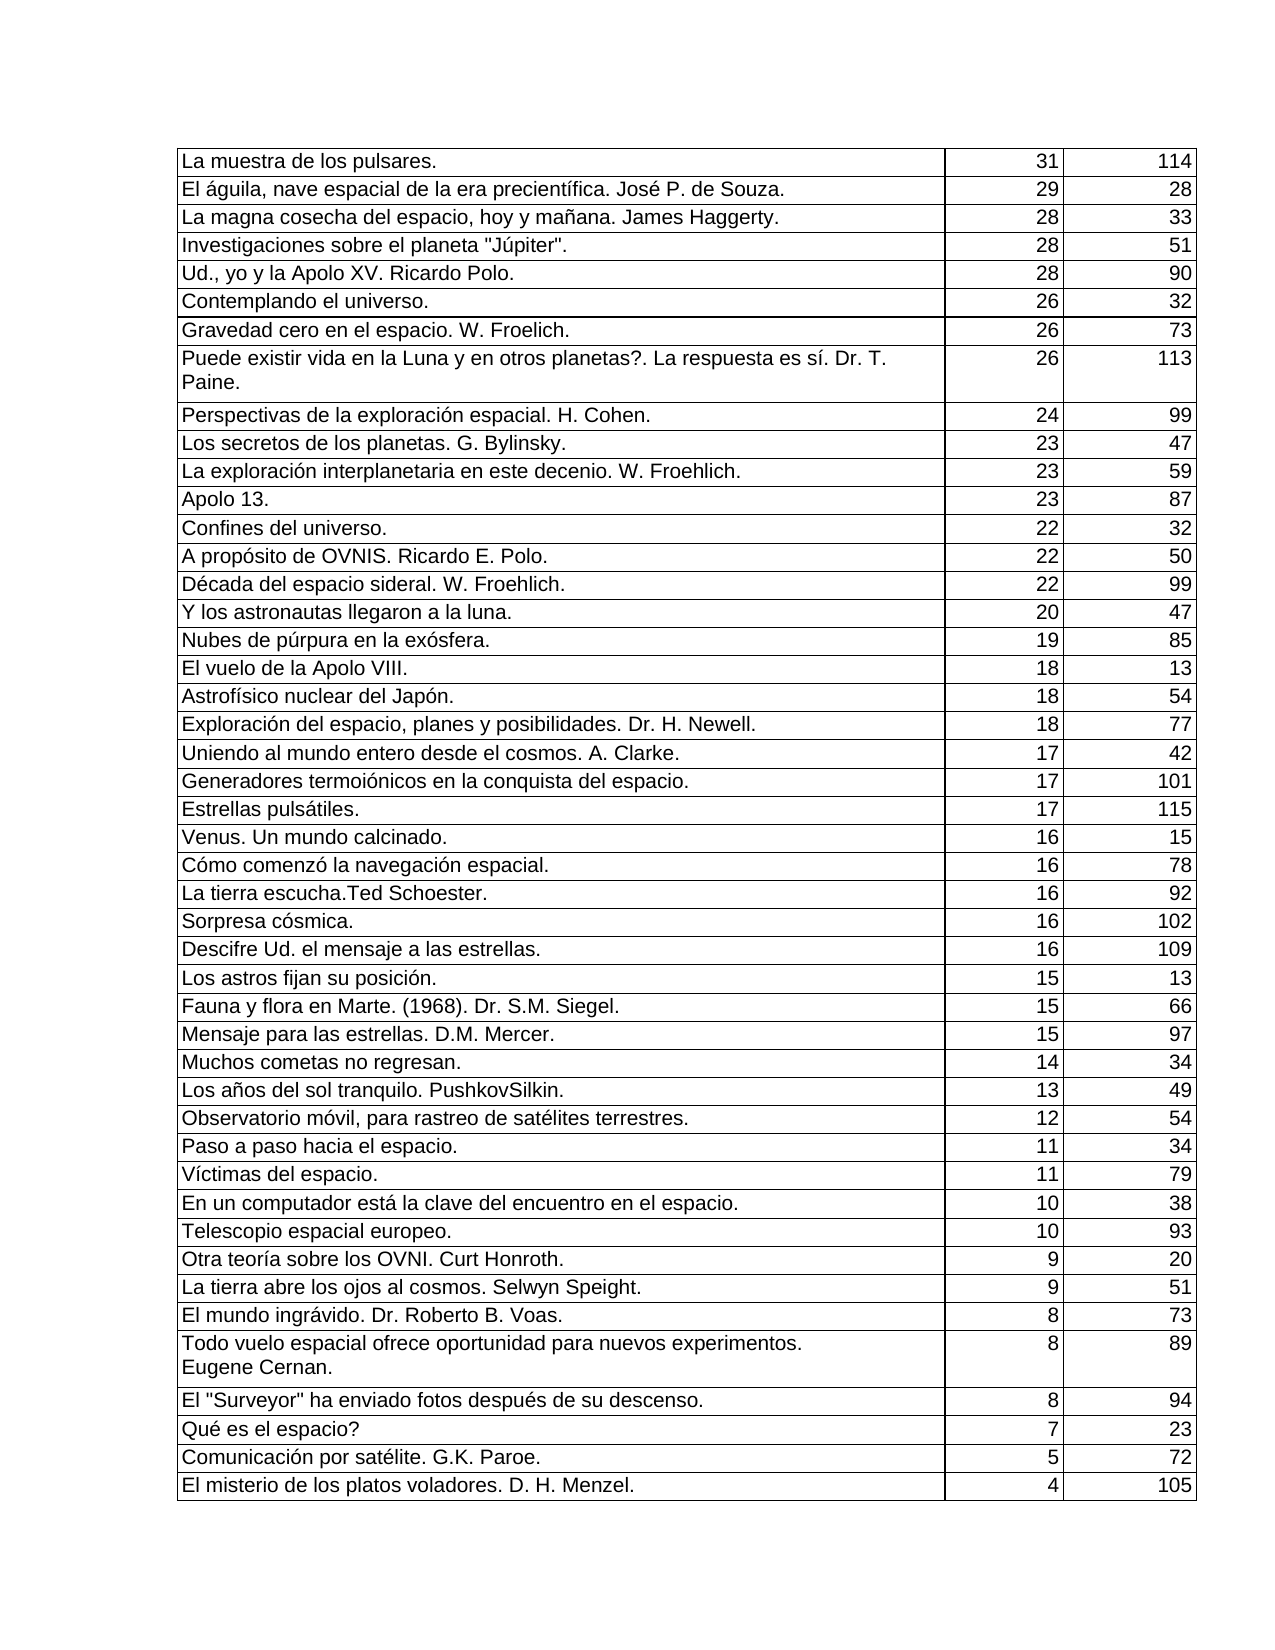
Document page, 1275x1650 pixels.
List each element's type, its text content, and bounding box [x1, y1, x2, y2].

table_cell 24 [946, 403, 1063, 430]
table_cell 15 [946, 1022, 1063, 1049]
table_cell Estrellas pulsátiles. [178, 797, 944, 824]
table_cell Fauna y flora en Marte. (1968). Dr. S.M. Siegel. [178, 994, 944, 1021]
table_cell 78 [1064, 853, 1196, 880]
table_cell 13 [946, 1078, 1063, 1105]
table_cell 51 [1064, 1275, 1196, 1302]
table_cell Otra teoría sobre los OVNI. Curt Honroth. [178, 1247, 944, 1274]
table_cell 13 [1064, 656, 1196, 683]
table_cell 9 [946, 1275, 1063, 1302]
table_cell El vuelo de la Apolo VIII. [178, 656, 944, 683]
table_cell Apolo 13. [178, 487, 944, 514]
table_cell 73 [1064, 1303, 1196, 1330]
table_cell Ud., yo y la Apolo XV. Ricardo Polo. [178, 261, 944, 288]
table_cell 79 [1064, 1162, 1196, 1189]
table_cell 23 [946, 459, 1063, 486]
table_cell 54 [1064, 1106, 1196, 1133]
table_cell 33 [1064, 205, 1196, 232]
table_cell La tierra abre los ojos al cosmos. Selwyn Speight. [178, 1275, 944, 1302]
table_cell 16 [946, 825, 1063, 852]
table_cell La muestra de los pulsares. [178, 149, 944, 176]
table_cell 26 [946, 346, 1063, 402]
table_cell El misterio de los platos voladores. D. H. Menzel. [178, 1473, 944, 1500]
table_cell La exploración interplanetaria en este decenio. W. Froehlich. [178, 459, 944, 486]
table_cell 42 [1064, 740, 1196, 767]
table_cell 16 [946, 909, 1063, 936]
table_cell 14 [946, 1050, 1063, 1077]
table_cell 23 [946, 431, 1063, 458]
table_cell 10 [946, 1190, 1063, 1217]
table_cell Muchos cometas no regresan. [178, 1050, 944, 1077]
table_cell El "Surveyor" ha enviado fotos después de su descenso. [178, 1388, 944, 1415]
table_cell 34 [1064, 1050, 1196, 1077]
table_cell Perspectivas de la exploración espacial. H. Cohen. [178, 403, 944, 430]
table_cell 28 [946, 261, 1063, 288]
table_cell 101 [1064, 769, 1196, 796]
table_cell Todo vuelo espacial ofrece oportunidad para nuevos experimentos. Eugene Cernan. [178, 1331, 944, 1387]
table_cell Los astros fijan su posición. [178, 965, 944, 992]
table_cell 10 [946, 1219, 1063, 1246]
table_cell 17 [946, 740, 1063, 767]
table_cell Puede existir vida en la Luna y en otros planetas?. La respuesta es sí. Dr. T. Paine. [178, 346, 944, 402]
table_cell 7 [946, 1416, 1063, 1443]
table_cell 99 [1064, 572, 1196, 599]
table_cell La magna cosecha del espacio, hoy y mañana. James Haggerty. [178, 205, 944, 232]
table_cell Víctimas del espacio. [178, 1162, 944, 1189]
table_cell Observatorio móvil, para rastreo de satélites terrestres. [178, 1106, 944, 1133]
table_cell 115 [1064, 797, 1196, 824]
table_cell 54 [1064, 684, 1196, 711]
table_cell 11 [946, 1134, 1063, 1161]
table_cell Exploración del espacio, planes y posibilidades. Dr. H. Newell. [178, 712, 944, 739]
table_cell 11 [946, 1162, 1063, 1189]
table_cell 17 [946, 769, 1063, 796]
table_cell 8 [946, 1331, 1063, 1387]
table_cell 20 [1064, 1247, 1196, 1274]
table_cell 26 [946, 318, 1063, 344]
table_cell 50 [1064, 544, 1196, 571]
table_cell 51 [1064, 233, 1196, 260]
table_cell 114 [1064, 149, 1196, 176]
table_cell 22 [946, 572, 1063, 599]
table_cell A propósito de OVNIS. Ricardo E. Polo. [178, 544, 944, 571]
table_cell 32 [1064, 515, 1196, 542]
table_cell Telescopio espacial europeo. [178, 1219, 944, 1246]
table_cell 47 [1064, 600, 1196, 627]
table_cell 31 [946, 149, 1063, 176]
table_cell 18 [946, 712, 1063, 739]
table_cell 73 [1064, 318, 1196, 344]
table_cell 72 [1064, 1445, 1196, 1472]
table_cell Los secretos de los planetas. G. Bylinsky. [178, 431, 944, 458]
table_cell 93 [1064, 1219, 1196, 1246]
table_cell Descifre Ud. el mensaje a las estrellas. [178, 937, 944, 964]
table_cell Cómo comenzó la navegación espacial. [178, 853, 944, 880]
table_cell Venus. Un mundo calcinado. [178, 825, 944, 852]
table_cell Gravedad cero en el espacio. W. Froelich. [178, 318, 944, 344]
table_cell 23 [1064, 1416, 1196, 1443]
table_cell 29 [946, 177, 1063, 204]
table_cell 77 [1064, 712, 1196, 739]
table_cell 32 [1064, 289, 1196, 316]
table_cell Mensaje para las estrellas. D.M. Mercer. [178, 1022, 944, 1049]
table_cell En un computador está la clave del encuentro en el espacio. [178, 1190, 944, 1217]
table_cell 90 [1064, 261, 1196, 288]
table_cell 19 [946, 628, 1063, 655]
table_cell 47 [1064, 431, 1196, 458]
table_cell 87 [1064, 487, 1196, 514]
table_cell 23 [946, 487, 1063, 514]
table_cell 8 [946, 1303, 1063, 1330]
table_cell La tierra escucha.Ted Schoester. [178, 881, 944, 908]
table_cell 12 [946, 1106, 1063, 1133]
table_cell 15 [946, 994, 1063, 1021]
table_cell 89 [1064, 1331, 1196, 1387]
table_cell 22 [946, 544, 1063, 571]
table_cell Astrofísico nuclear del Japón. [178, 684, 944, 711]
table_cell 13 [1064, 965, 1196, 992]
table_cell Confines del universo. [178, 515, 944, 542]
table_cell Los años del sol tranquilo. PushkovSilkin. [178, 1078, 944, 1105]
table_cell 4 [946, 1473, 1063, 1500]
table_cell Paso a paso hacia el espacio. [178, 1134, 944, 1161]
table_cell 109 [1064, 937, 1196, 964]
table_cell Uniendo al mundo entero desde el cosmos. A. Clarke. [178, 740, 944, 767]
table_cell 28 [1064, 177, 1196, 204]
table_cell Nubes de púrpura en la exósfera. [178, 628, 944, 655]
table_cell 97 [1064, 1022, 1196, 1049]
table_cell 28 [946, 233, 1063, 260]
table_cell 20 [946, 600, 1063, 627]
table_cell 15 [1064, 825, 1196, 852]
table_cell El águila, nave espacial de la era precientífica. José P. de Souza. [178, 177, 944, 204]
table_cell 18 [946, 656, 1063, 683]
table_cell Investigaciones sobre el planeta "Júpiter". [178, 233, 944, 260]
table_cell 105 [1064, 1473, 1196, 1500]
table_cell 85 [1064, 628, 1196, 655]
table_cell 22 [946, 515, 1063, 542]
table_cell 34 [1064, 1134, 1196, 1161]
table_cell Comunicación por satélite. G.K. Paroe. [178, 1445, 944, 1472]
table_cell 99 [1064, 403, 1196, 430]
table_cell 28 [946, 205, 1063, 232]
table_cell Sorpresa cósmica. [178, 909, 944, 936]
table_cell 92 [1064, 881, 1196, 908]
table_cell 8 [946, 1388, 1063, 1415]
table_cell Y los astronautas llegaron a la luna. [178, 600, 944, 627]
table_cell 16 [946, 937, 1063, 964]
table_cell 59 [1064, 459, 1196, 486]
table_cell 18 [946, 684, 1063, 711]
table_cell El mundo ingrávido. Dr. Roberto B. Voas. [178, 1303, 944, 1330]
table_cell 113 [1064, 346, 1196, 402]
table_cell 49 [1064, 1078, 1196, 1105]
table_cell 26 [946, 289, 1063, 316]
table_cell 5 [946, 1445, 1063, 1472]
table_cell 9 [946, 1247, 1063, 1274]
table_cell 16 [946, 853, 1063, 880]
table_cell 102 [1064, 909, 1196, 936]
table_cell Generadores termoiónicos en la conquista del espacio. [178, 769, 944, 796]
table_cell 94 [1064, 1388, 1196, 1415]
table_cell 38 [1064, 1190, 1196, 1217]
table_cell 66 [1064, 994, 1196, 1021]
table_cell Contemplando el universo. [178, 289, 944, 316]
table_cell Qué es el espacio? [178, 1416, 944, 1443]
table_cell Década del espacio sideral. W. Froehlich. [178, 572, 944, 599]
table_cell 15 [946, 965, 1063, 992]
table_cell 16 [946, 881, 1063, 908]
table_cell 17 [946, 797, 1063, 824]
